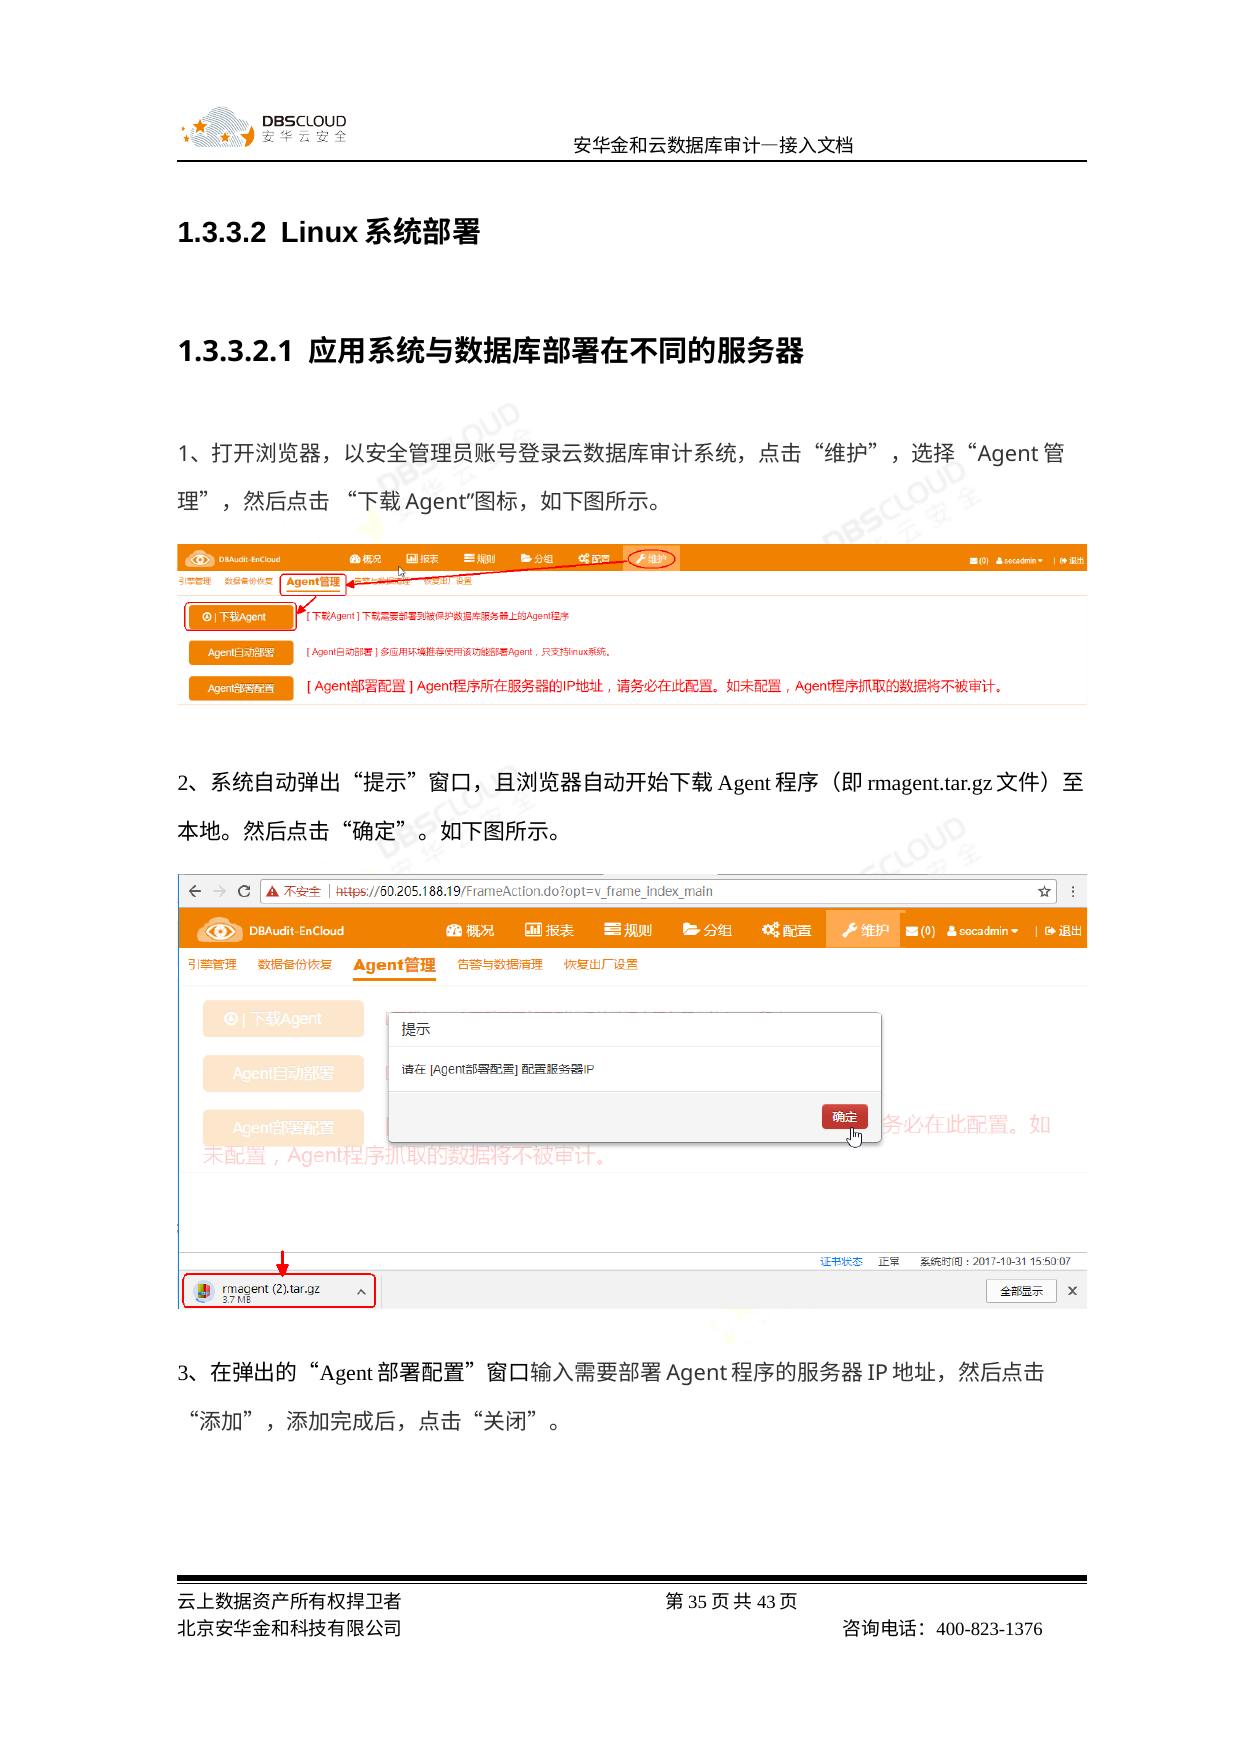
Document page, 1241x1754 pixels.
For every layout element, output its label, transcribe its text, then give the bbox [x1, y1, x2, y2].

text 1、打开浏览器，以安全管理员账号登录云数据库审计系统，点击“维护”，选择“Agent管理”，然后点击 “下载Agent”图标，如下图所示。 [177, 435, 1087, 516]
text 2、系统自动弹出“提示”窗口，且浏览器自动开始下载Agent程序（即rmagent.tar.gz文件）至本地。然后点击“确定”。如下图所示。 [177, 765, 1087, 846]
text 3、在弹出的“Agent部署配置”窗口输入需要部署Agent程序的服务器IP地址，然后点击“添加”，添加完成后，点击“关闭”。 [177, 1354, 1087, 1436]
subtitle 应用系统与数据库部署在不同的服务器 [177, 316, 1087, 381]
picture [177, 101, 348, 153]
picture [177, 874, 1088, 1309]
subtitle Linux系统部署 [177, 197, 1087, 262]
picture [177, 544, 1088, 714]
